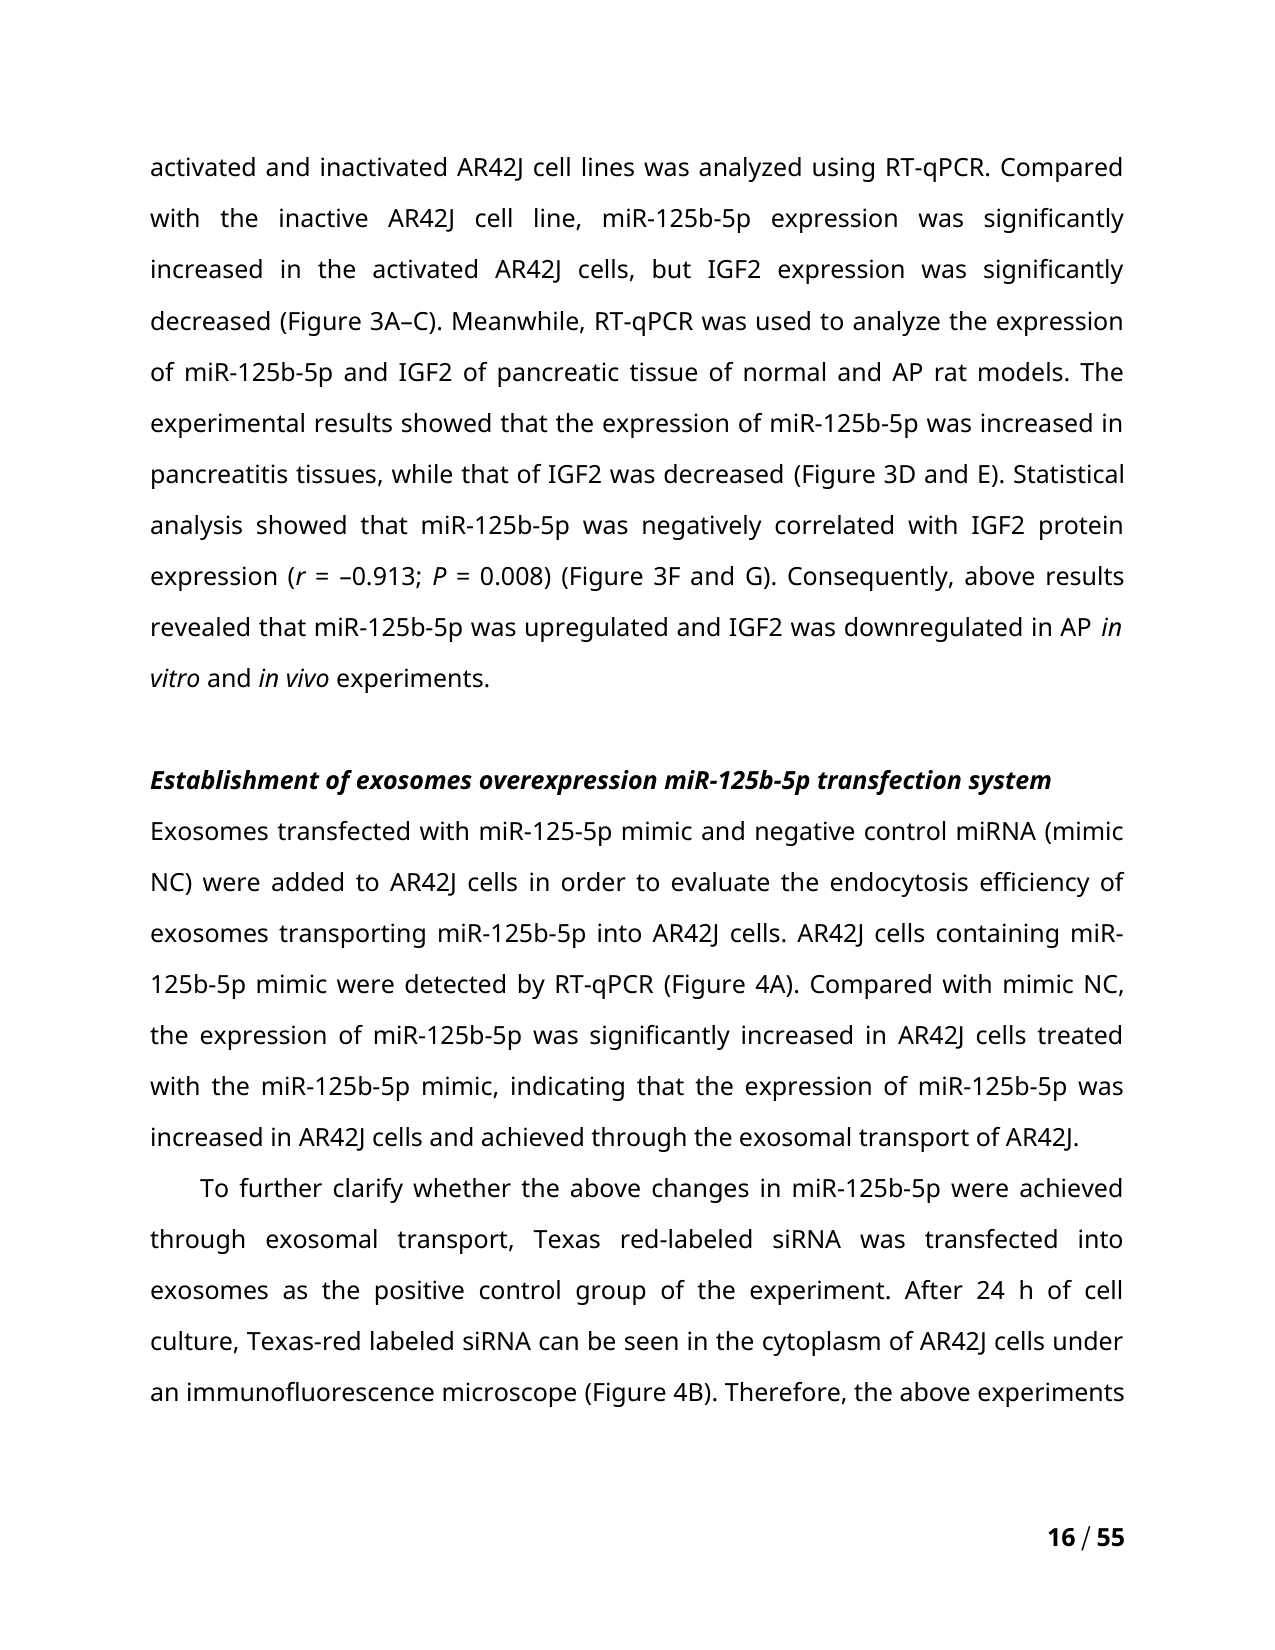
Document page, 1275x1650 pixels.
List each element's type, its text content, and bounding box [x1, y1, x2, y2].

text Exosomes transfected with miR-125-5p mimic and negative control miRNA (mimic NC) were added to AR42J cells in order to evaluate the endocytosis efficiency of exosomes transporting miR-125b-5p into AR42J cells. AR42J cells containing miR-125b-5p mimic were detected by RT-qPCR (Figure 4A). Compared with mimic NC, the expression of miR-125b-5p was significantly increased in AR42J cells treated with the miR-125b-5p mimic, indicating that the expression of miR-125b-5p was increased in AR42J cells and achieved through the exosomal transport of AR42J. [150, 813, 1125, 1154]
text Establishment of exosomes overexpression miR-125b-5p transfection system [150, 762, 1125, 797]
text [150, 1171, 1125, 1409]
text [150, 150, 1125, 694]
